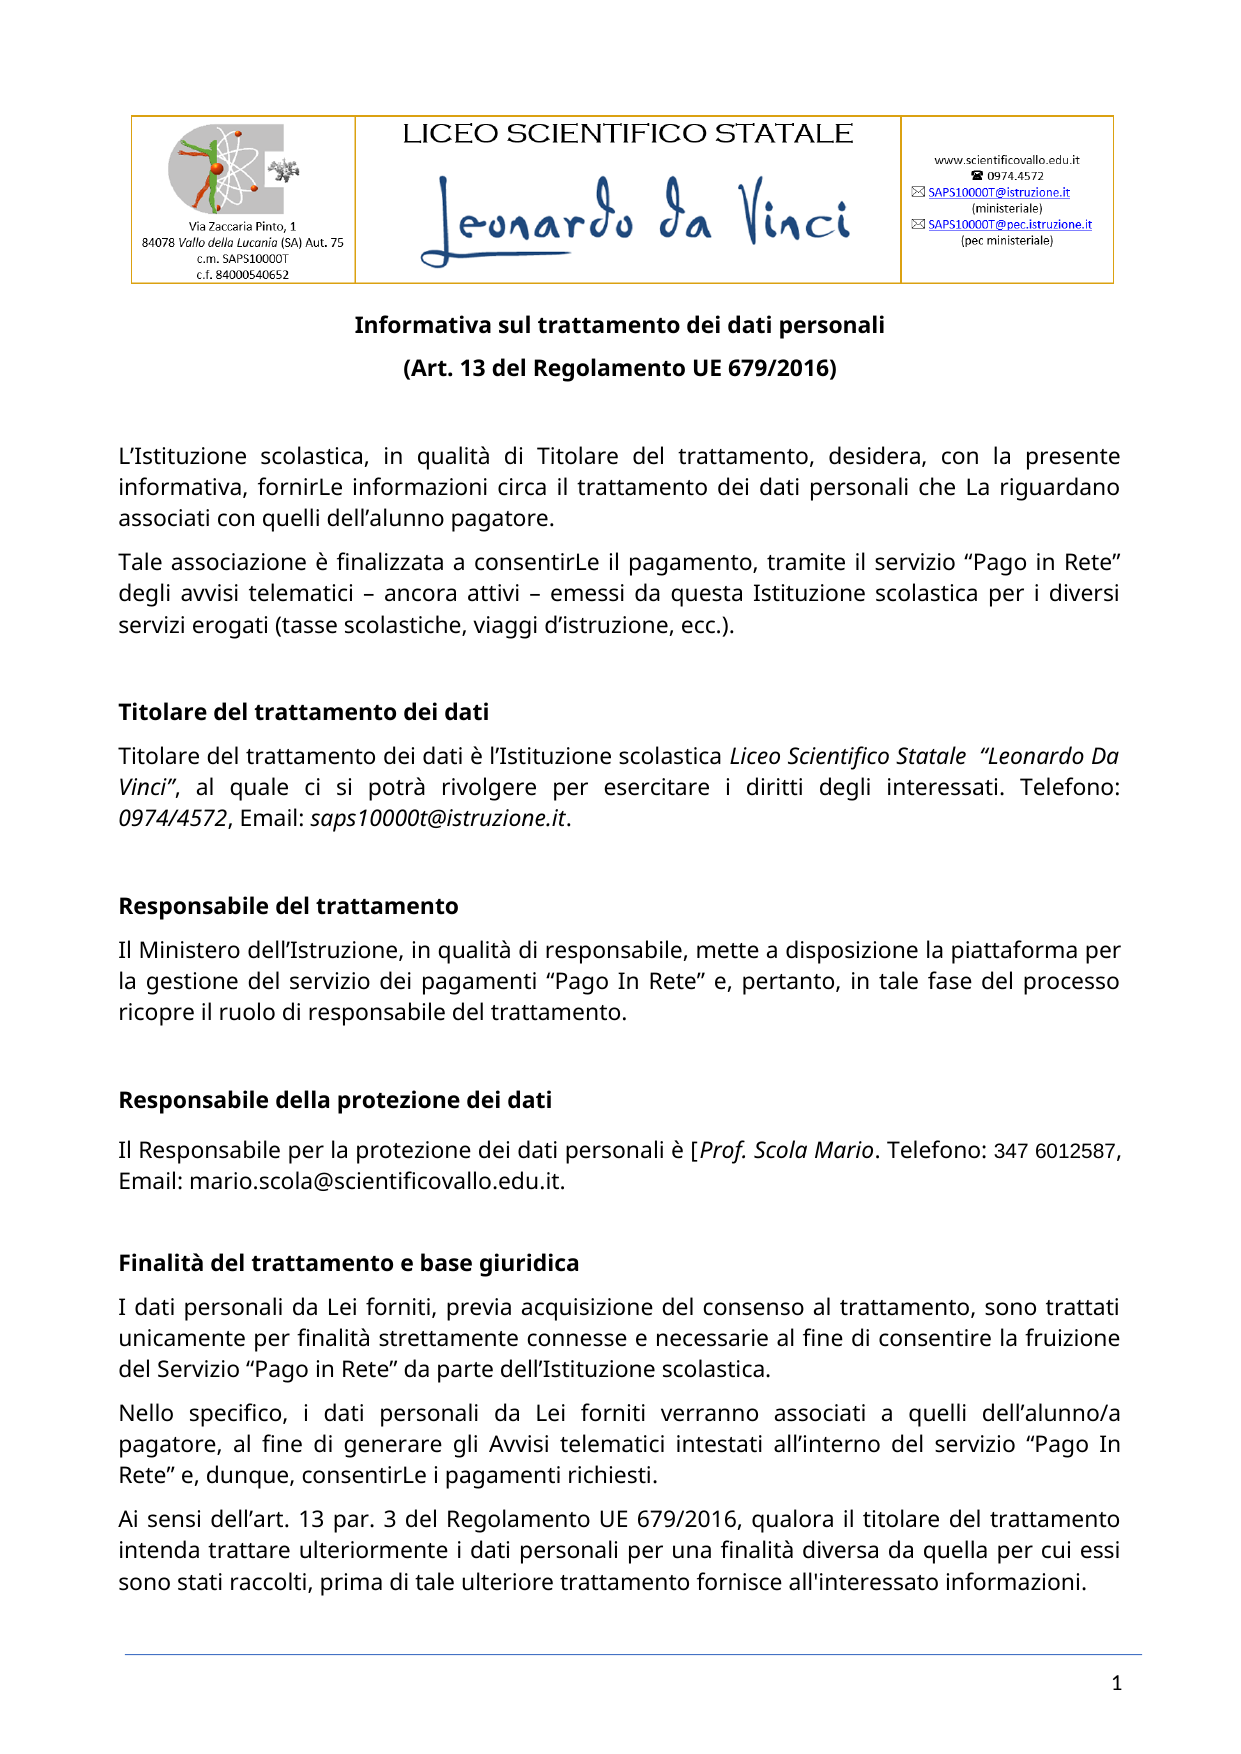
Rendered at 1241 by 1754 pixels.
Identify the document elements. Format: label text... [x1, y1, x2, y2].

picture [118, 101, 1123, 296]
text Il Ministero dell’Istruzione, in qualità di responsabile, mette a disposizione la piattaforma per la gestione del servizio dei pagamenti “Pago In Rete” e, pertanto, in tale fase del processo ricopre il ruolo di responsabile del trattamento. [118, 933, 1122, 1027]
text I dati personali da Lei forniti, previa acquisizione del consenso al trattamento, sono trattati unicamente per finalità strettamente connesse e necessarie al fine di consentire la fruizione del Servizio “Pago in Rete” da parte dell’Istituzione scolastica. [118, 1291, 1122, 1384]
text Titolare del trattamento dei dati [118, 696, 1122, 727]
text Tale associazione è finalizzata a consentirLe il pagamento, tramite il servizio “Pago in Rete” degli avvisi telematici – ancora attivi – emessi da questa Istituzione scolastica per i diversi servizi erogati (tasse scolastiche, viaggi d’istruzione, ecc.). [118, 546, 1122, 640]
text (Art. 13 del Regolamento UE 679/2016) [118, 352, 1122, 383]
text Ai sensi dell’art. 13 par. 3 del Regolamento UE 679/2016, qualora il titolare del trattamento intenda trattare ulteriormente i dati personali per una finalità diversa da quella per cui essi sono stati raccolti, prima di tale ulteriore trattamento fornisce all'interessato informazioni. [118, 1503, 1122, 1597]
text Responsabile del trattamento [118, 890, 1122, 921]
text Titolare del trattamento dei dati è l’Istituzione scolastica Liceo Scientifico Statale “Leonardo Da Vinci”, al quale ci si potrà rivolgere per esercitare i diritti degli interessati. Telefono: 0974/4572, Email: saps10000t@istruzione.it. [118, 740, 1122, 833]
text Finalità del trattamento e base giuridica [118, 1247, 1122, 1278]
text Responsabile della protezione dei dati [118, 1083, 1122, 1115]
text L’Istituzione scolastica, in qualità di Titolare del trattamento, desidera, con la presente informativa, fornirLe informazioni circa il trattamento dei dati personali che La riguardano associati con quelli dell’alunno pagatore. [118, 440, 1122, 533]
text Informativa sul trattamento dei dati personali [118, 308, 1122, 340]
text Nello specifico, i dati personali da Lei forniti verranno associati a quelli dell’alunno/a pagatore, al fine di generare gli Avvisi telematici intestati all’interno del servizio “Pago In Rete” e, dunque, consentirLe i pagamenti richiesti. [118, 1397, 1122, 1491]
text Il Responsabile per la protezione dei dati personali è [Prof. Scola Mario. Telefono: 347 6012587, Email: mario.scola@scientificovallo.edu.it. [118, 1134, 1122, 1196]
